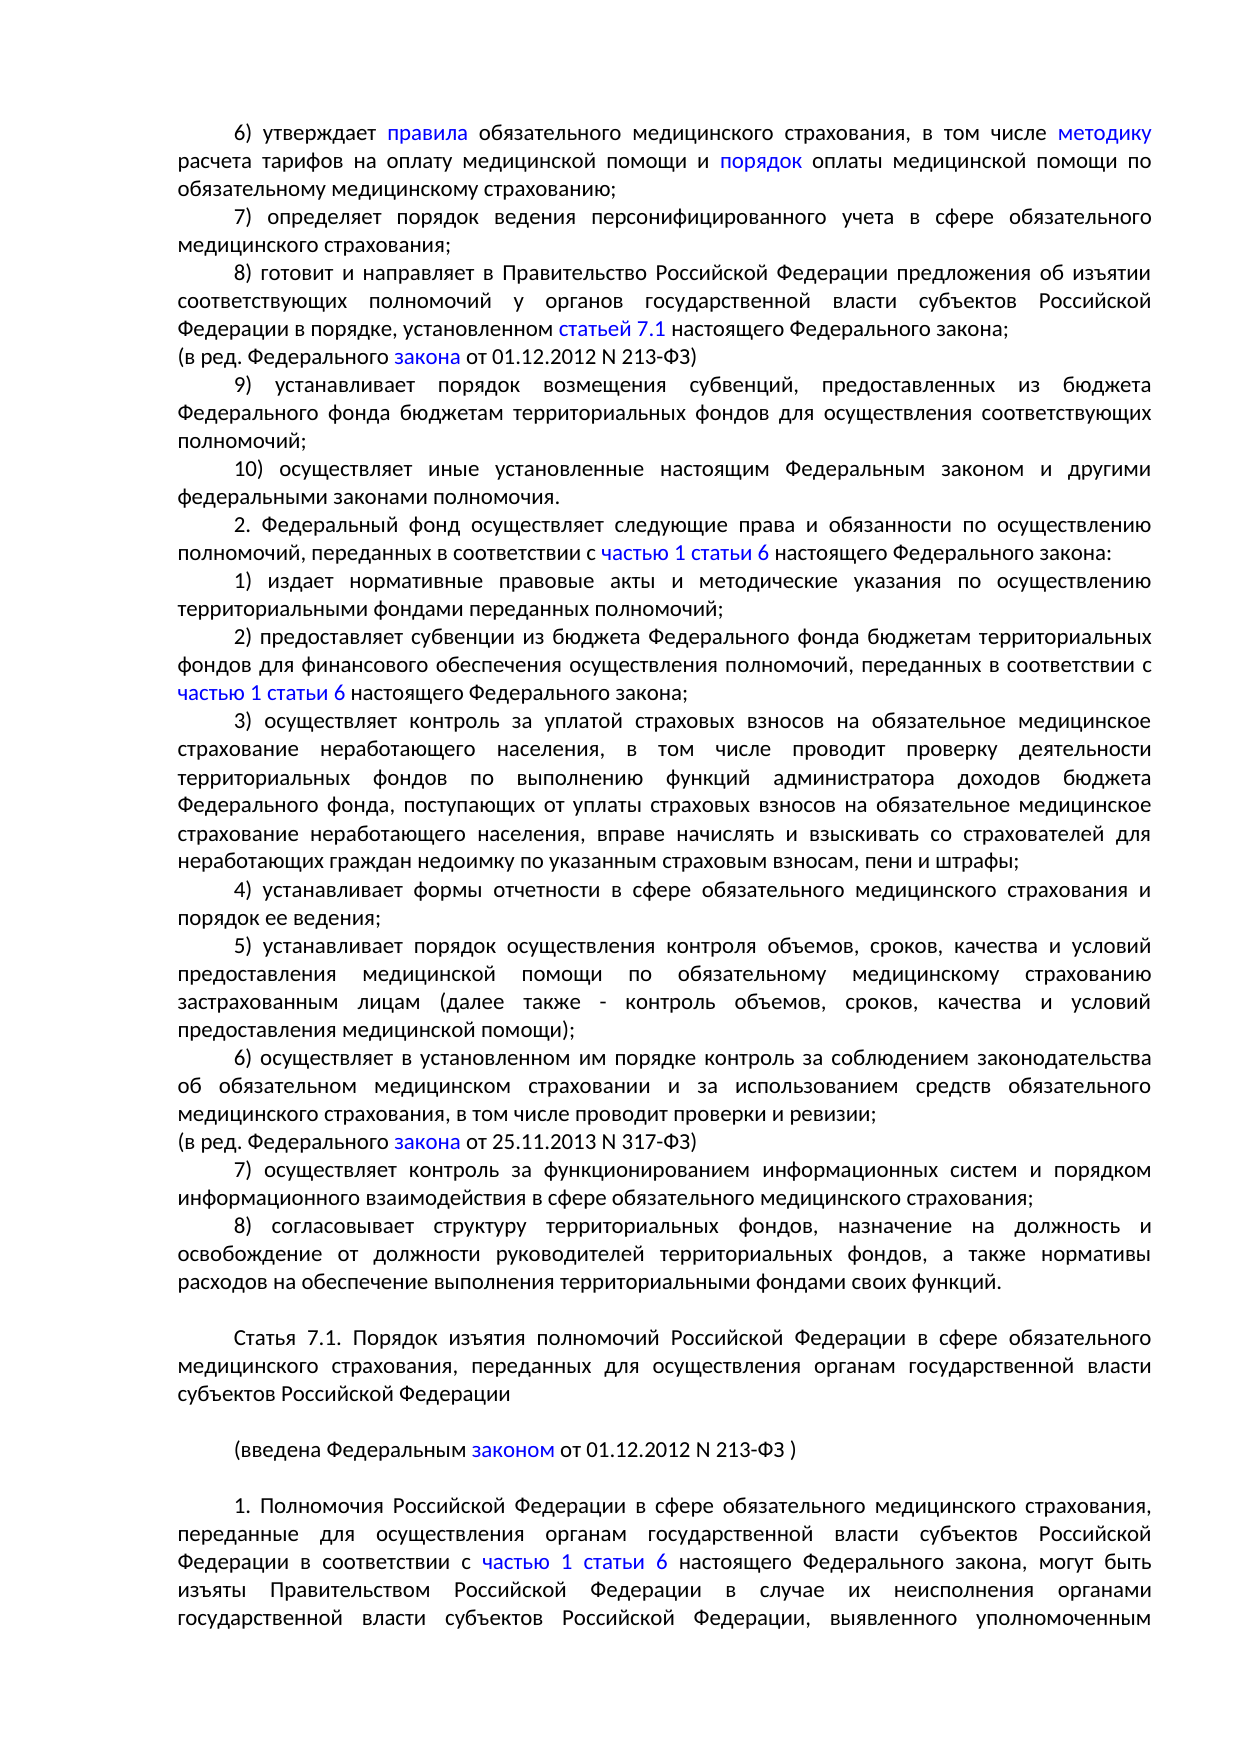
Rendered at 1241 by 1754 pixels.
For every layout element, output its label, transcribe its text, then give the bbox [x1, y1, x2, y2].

text 7) определяет порядок ведения персонифицированного учета в сфере обязательного медицинского страхования; [177, 202, 1152, 258]
text 5) устанавливает порядок осуществления контроля объемов, сроков, качества и условий предоставления медицинской помощи по обязательному медицинскому страхованию застрахованным лицам (далее также - контроль объемов, сроков, качества и условий предоставления медицинской помощи); [177, 931, 1152, 1043]
text 10) осуществляет иные установленные настоящим Федеральным законом и другими федеральными законами полномочия. [177, 454, 1152, 510]
text 8) согласовывает структуру территориальных фондов, назначение на должность и освобождение от должности руководителей территориальных фондов, а также нормативы расходов на обеспечение выполнения территориальными фондами своих функций. [177, 1211, 1152, 1295]
text 9) устанавливает порядок возмещения субвенций, предоставленных из бюджета Федерального фонда бюджетам территориальных фондов для осуществления соответствующих полномочий; [177, 370, 1152, 454]
text (в ред. Федерального закона от 25.11.2013 N 317-ФЗ) [177, 1127, 1152, 1155]
text (введена Федеральным законом от 01.12.2012 N 213-ФЗ ) [177, 1435, 1152, 1463]
text Статья 7.1. Порядок изъятия полномочий Российской Федерации в сфере обязательного медицинского страхования, переданных для осуществления органам государственной власти субъектов Российской Федерации [177, 1323, 1152, 1407]
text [177, 1491, 1152, 1631]
text 8) готовит и направляет в Правительство Российской Федерации предложения об изъятии соответствующих полномочий у органов государственной власти субъектов Российской Федерации в порядке, установленном статьей 7.1 настоящего Федерального закона; [177, 258, 1152, 342]
text 4) устанавливает формы отчетности в сфере обязательного медицинского страхования и порядок ее ведения; [177, 875, 1152, 931]
text 2. Федеральный фонд осуществляет следующие права и обязанности по осуществлению полномочий, переданных в соответствии с частью 1 статьи 6 настоящего Федерального закона: [177, 510, 1152, 566]
text 3) осуществляет контроль за уплатой страховых взносов на обязательное медицинское страхование неработающего населения, в том числе проводит проверку деятельности территориальных фондов по выполнению функций администратора доходов бюджета Федерального фонда, поступающих от уплаты страховых взносов на обязательное медицинское страхование неработающего населения, вправе начислять и взыскивать со страхователей для неработающих граждан недоимку по указанным страховым взносам, пени и штрафы; [177, 707, 1152, 875]
text 2) предоставляет субвенции из бюджета Федерального фонда бюджетам территориальных фондов для финансового обеспечения осуществления полномочий, переданных в соответствии с частью 1 статьи 6 настоящего Федерального закона; [177, 622, 1152, 707]
text 6) утверждает правила обязательного медицинского страхования, в том числе методику расчета тарифов на оплату медицинской помощи и порядок оплаты медицинской помощи по обязательному медицинскому страхованию; [177, 118, 1152, 202]
text 1) издает нормативные правовые акты и методические указания по осуществлению территориальными фондами переданных полномочий; [177, 566, 1152, 622]
text (в ред. Федерального закона от 01.12.2012 N 213-ФЗ) [177, 342, 1152, 370]
text 6) осуществляет в установленном им порядке контроль за соблюдением законодательства об обязательном медицинском страховании и за использованием средств обязательного медицинского страхования, в том числе проводит проверки и ревизии; [177, 1043, 1152, 1127]
text 7) осуществляет контроль за функционированием информационных систем и порядком информационного взаимодействия в сфере обязательного медицинского страхования; [177, 1155, 1152, 1211]
